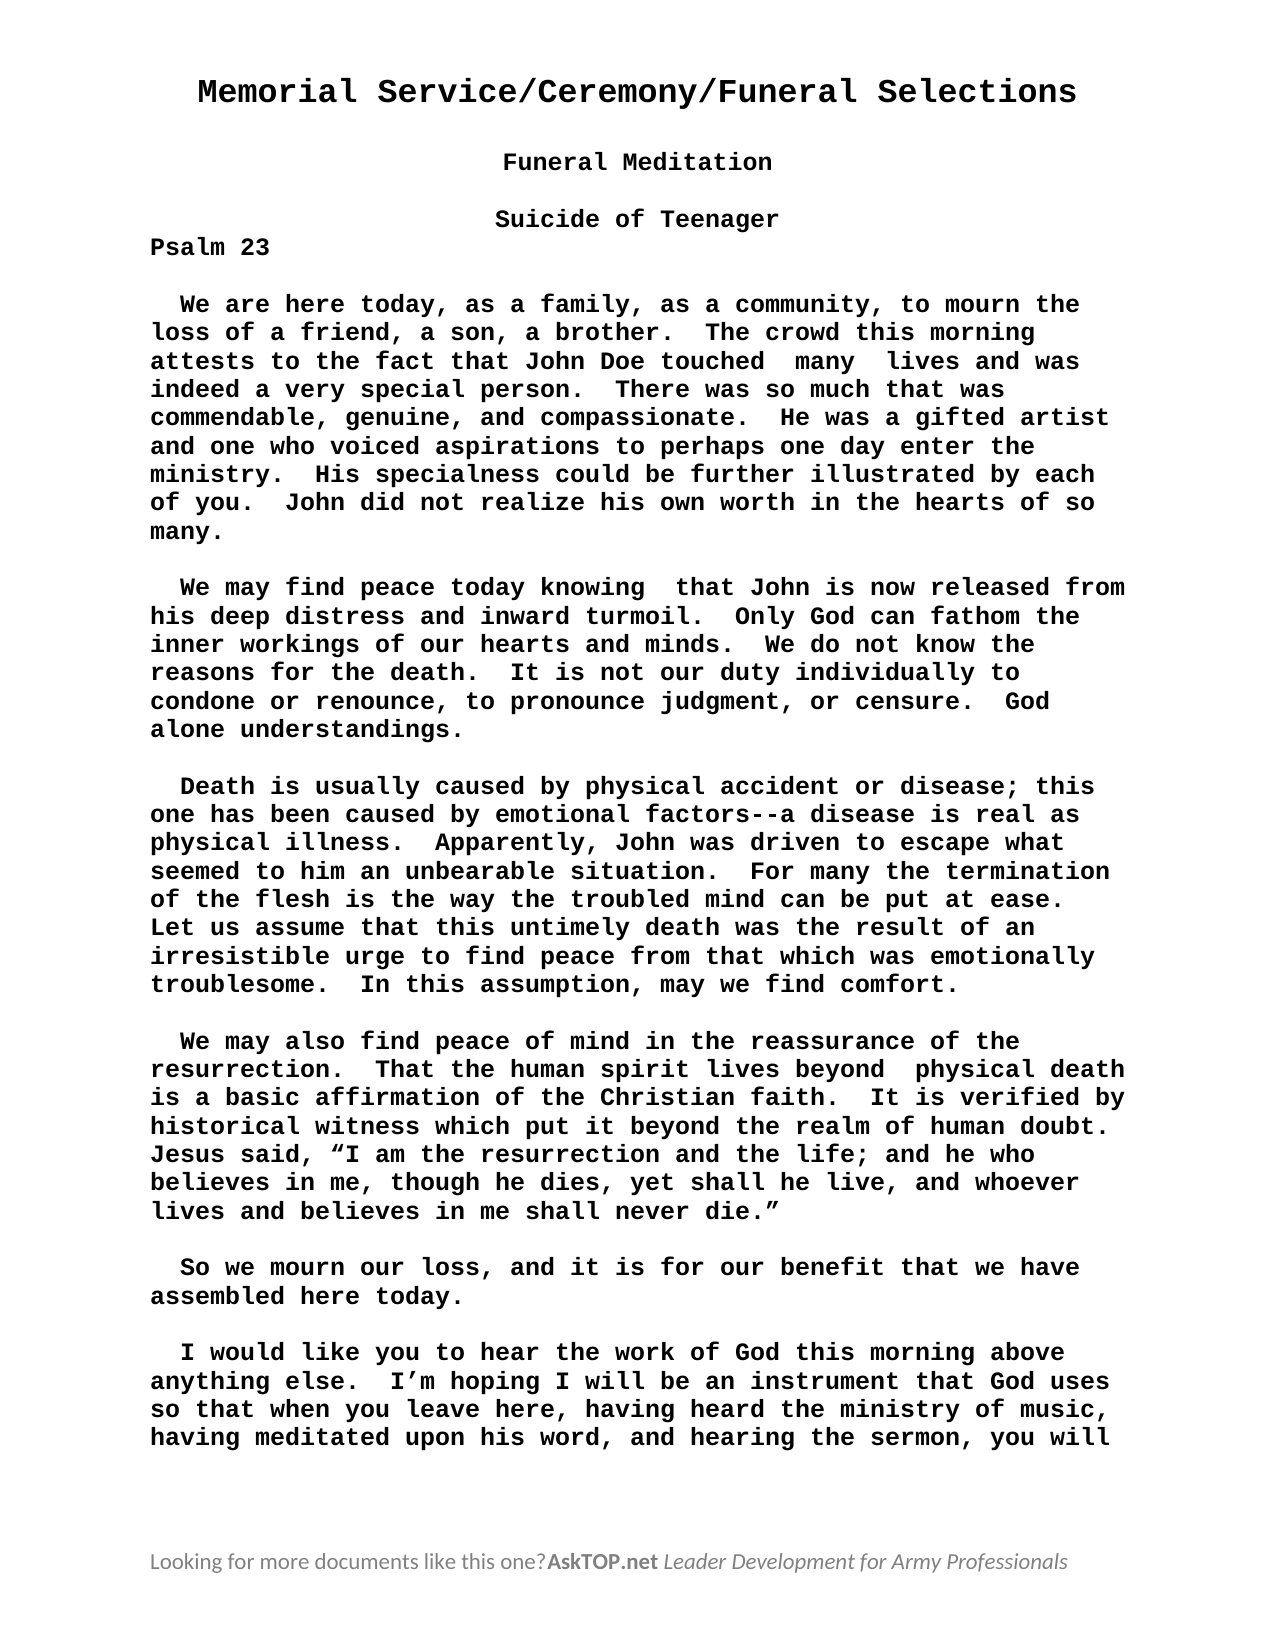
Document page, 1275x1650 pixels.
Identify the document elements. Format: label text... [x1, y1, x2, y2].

text Funeral Meditation [150, 150, 1125, 178]
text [150, 1340, 1125, 1453]
text We may also find peace of mind in the reassurance of the resurrection. That the human spirit lives beyond physical death is a basic affirmation of the Christian faith. It is verified by historical witness which put it beyond the realm of human doubt. Jesus said, “I am the resurrection and the life; and he who believes in me, though he dies, yet shall he live, and whoever lives and believes in me shall never die.” [150, 1028, 1125, 1227]
text Death is usually caused by physical accident or disease; this one has been caused by emotional factors--a disease is real as physical illness. Apparently, John was driven to escape what seemed to him an unbearable situation. For many the termination of the flesh is the way the troubled mind can be put at ease. Let us assume that this untimely death was the result of an irresistible urge to find peace from that which was emotionally troublesome. In this assumption, may we find comfort. [150, 773, 1125, 1000]
text We may find peace today knowing that John is now released from his deep distress and inward turmoil. Only God can fathom the inner workings of our hearts and minds. We do not know the reasons for the death. It is not our duty individually to condone or renounce, to pronounce judgment, or censure. God alone understandings. [150, 575, 1125, 745]
text We are here today, as a family, as a community, to mourn the loss of a friend, a son, a brother. The crowd this morning attests to the fact that John Doe touched many lives and was indeed a very special person. There was so much that was commendable, genuine, and compassionate. He was a gifted artist and one who voiced aspirations to perhaps one day enter the ministry. His specialness could be further illustrated by each of you. John did not realize his own worth in the hearts of so many. [150, 292, 1125, 547]
text Psalm 23 [150, 235, 1125, 263]
text So we mourn our loss, and it is for our benefit that we have assembled here today. [150, 1255, 1125, 1312]
text Suicide of Teenager [150, 207, 1125, 235]
